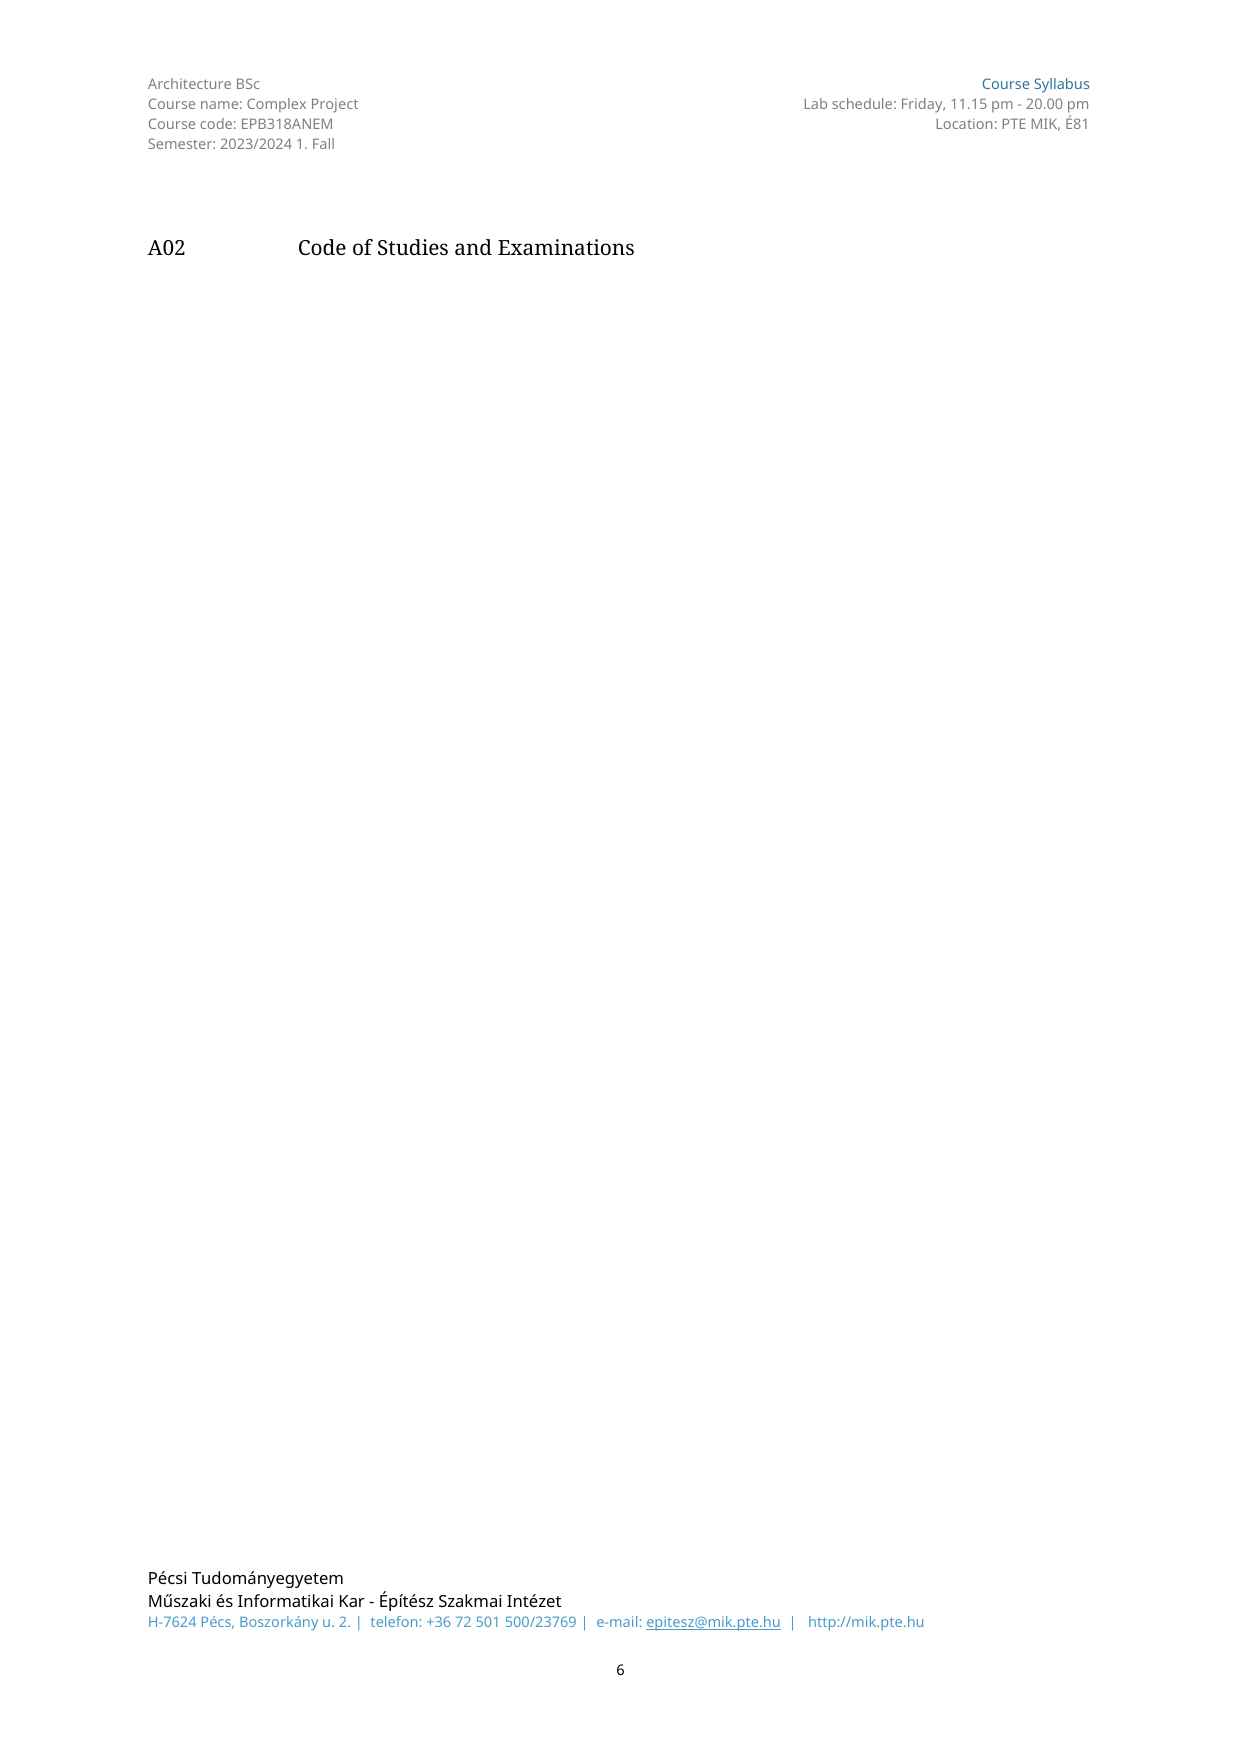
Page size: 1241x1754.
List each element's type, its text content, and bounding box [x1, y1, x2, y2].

text A02 Code of Studies and Examinations [148, 233, 1092, 261]
